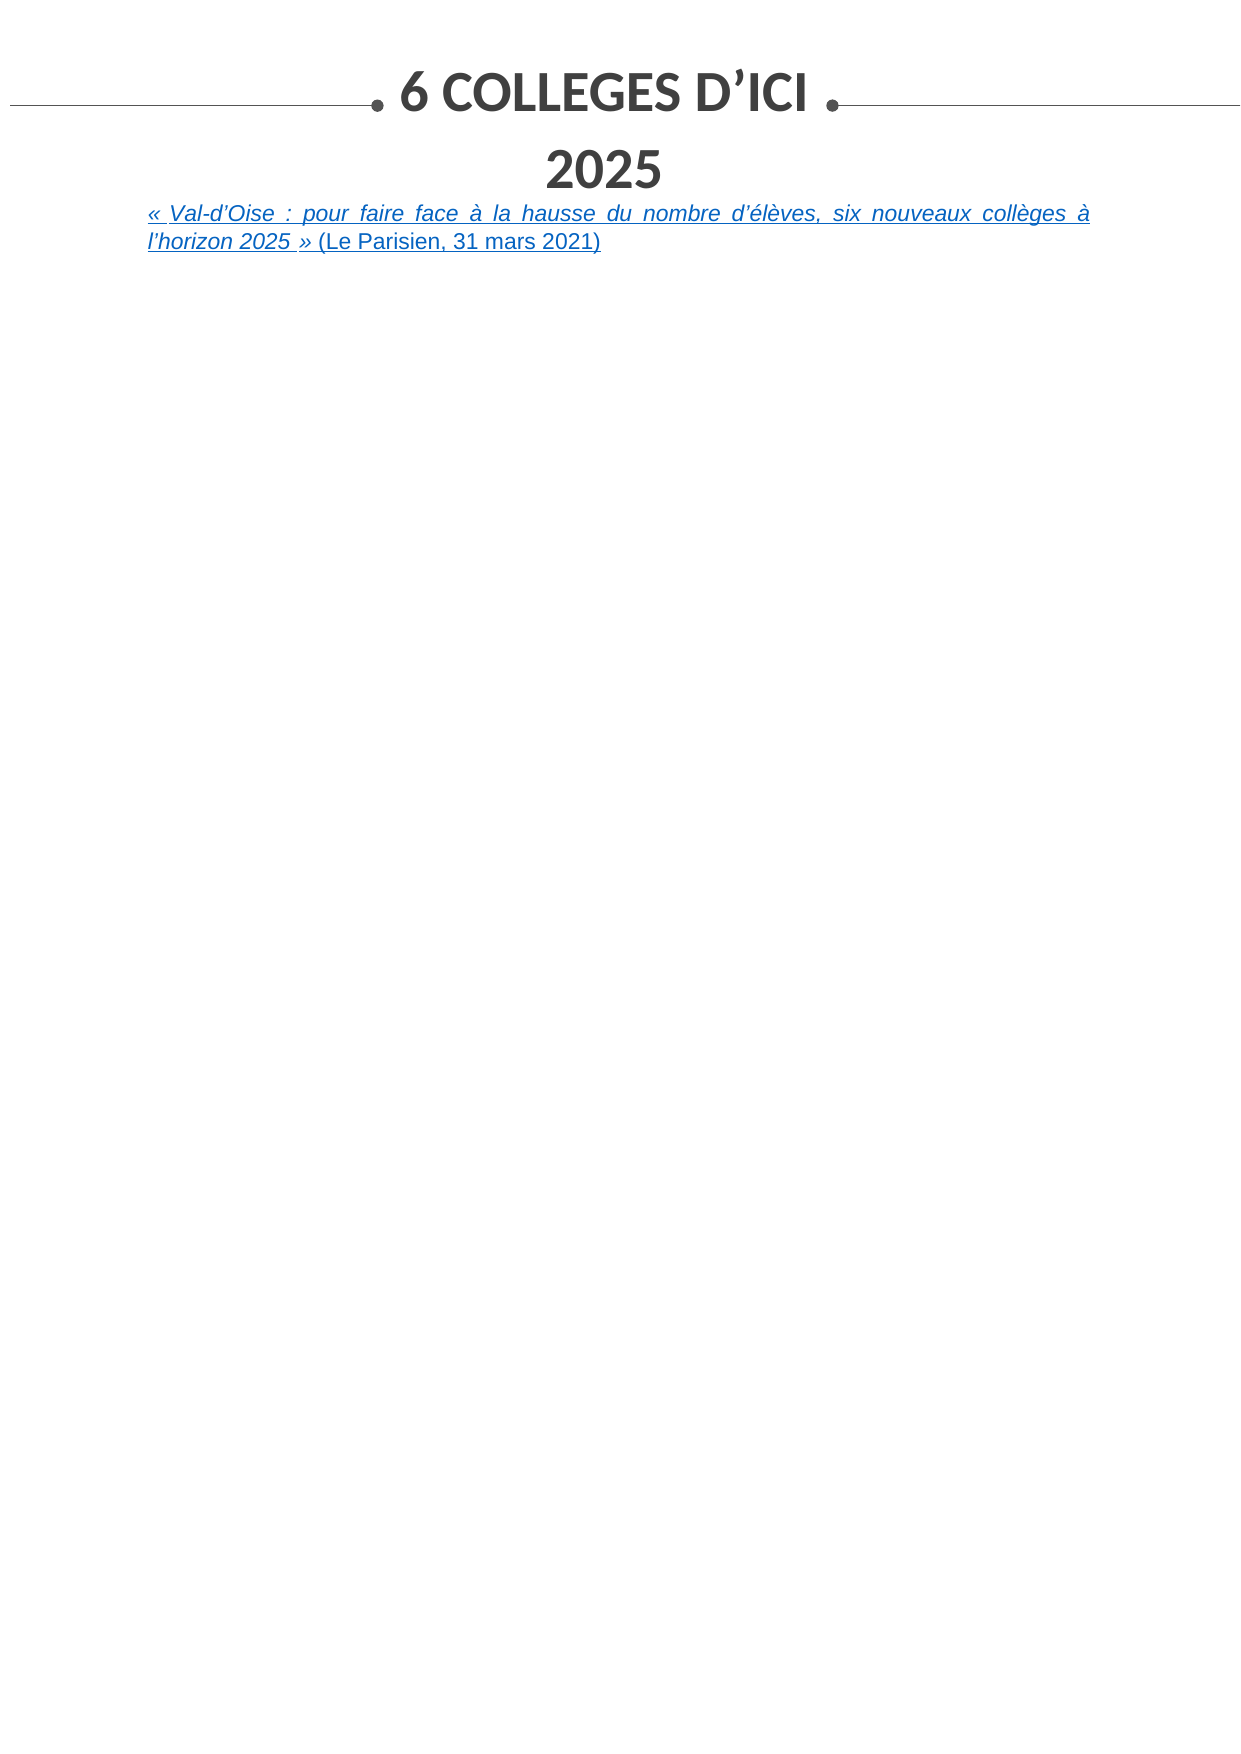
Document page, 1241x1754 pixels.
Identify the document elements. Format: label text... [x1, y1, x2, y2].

text « Val-d’Oise : pour faire face à la hausse du nombre d’élèves, six nouveaux collèges à l’horizon 2025 » (Le Parisien, 31 mars 2021) [148, 200, 1093, 254]
